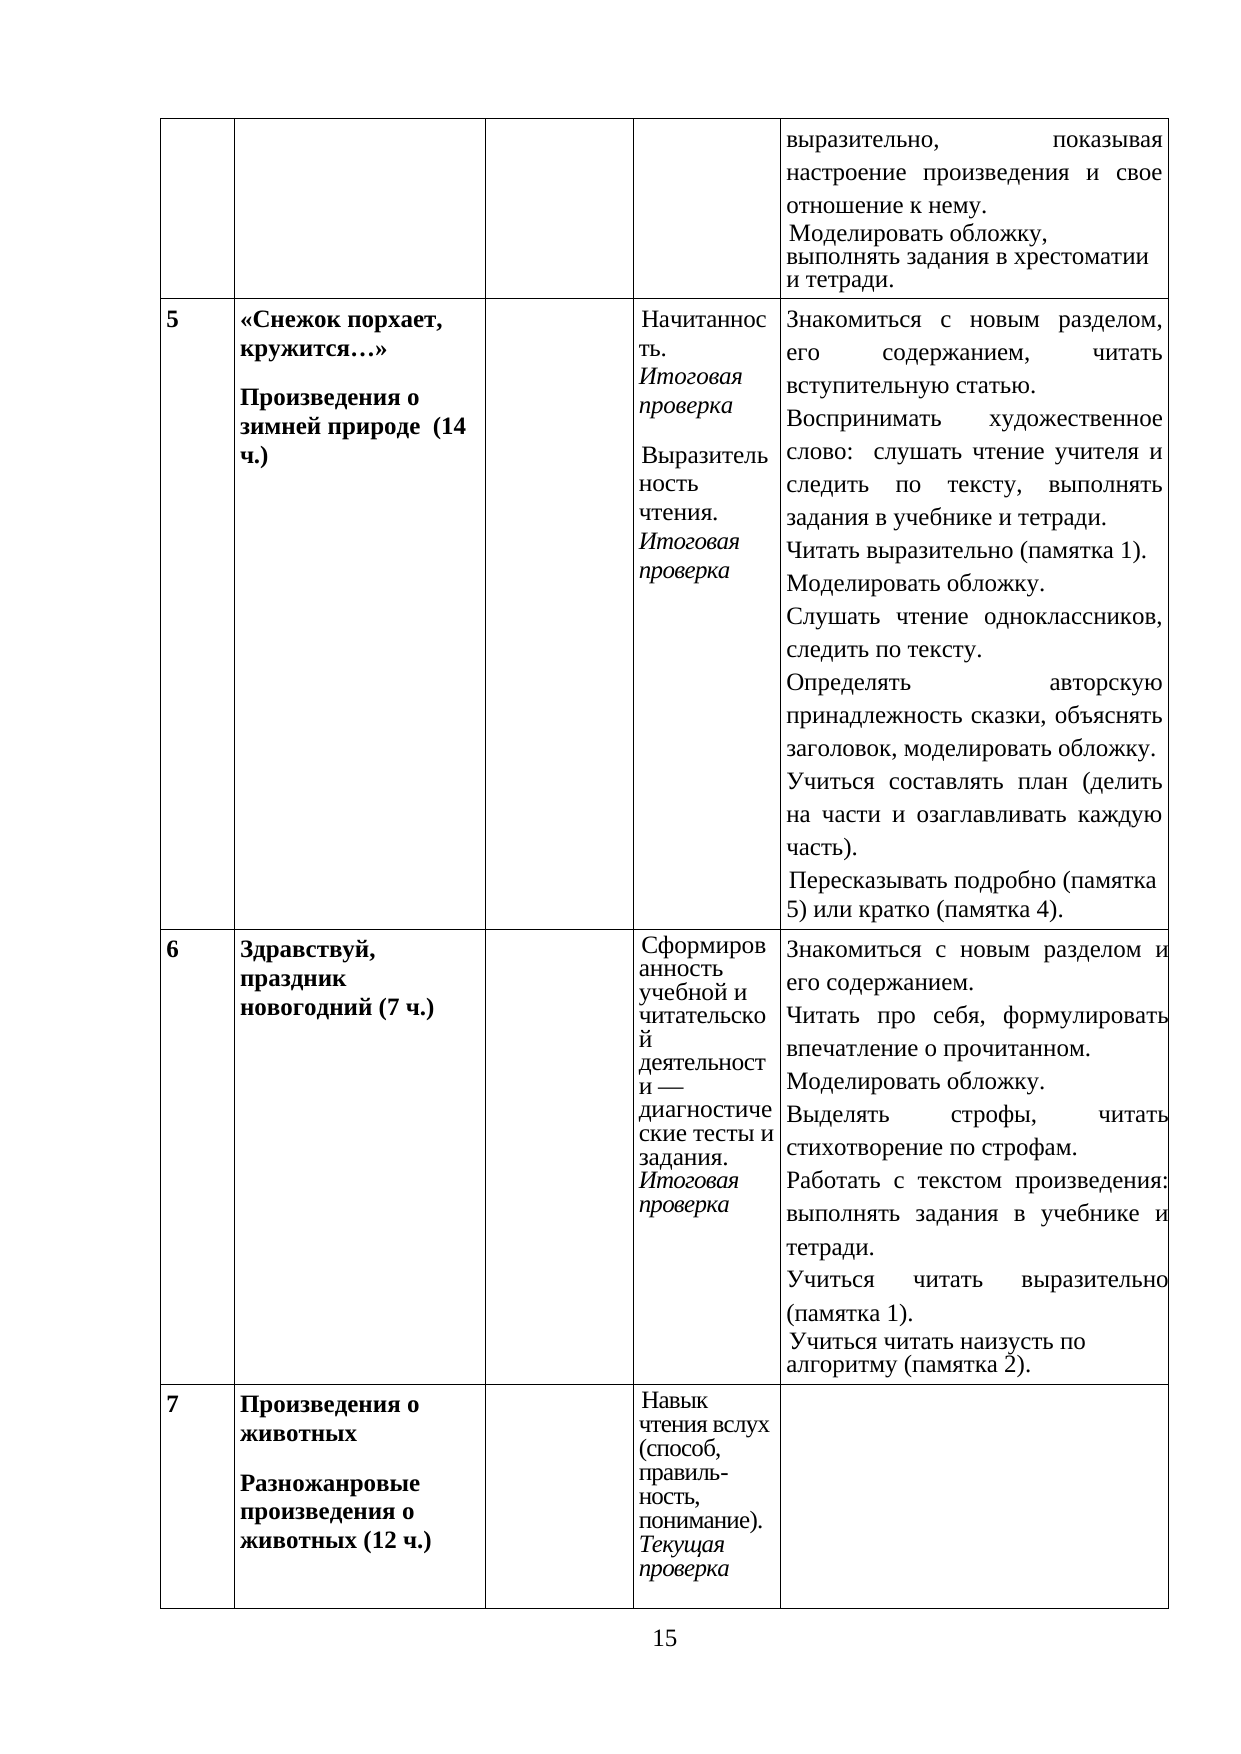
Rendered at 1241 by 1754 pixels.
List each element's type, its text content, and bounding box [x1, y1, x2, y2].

table_cell 7 [161, 1385, 234, 1608]
table_cell [486, 930, 633, 1383]
table_cell [486, 119, 633, 298]
table_cell Знакомиться с новым разделом, его содержанием, читать вступительную статью. Воспринимать художественное слово: слушать чтение учителя и следить по тексту, выполнять задания в учебнике и тетради. Читать выразительно (памятка 1). Моделировать обложку. Слушать чтение одноклассников, следить по тексту. Определять авторскую принадлежность сказки, объяснять заголовок, моделировать обложку. Учиться составлять план (делить на части и озаглавливать каждую часть). Пересказывать подробно (памятка 5) или кратко (памятка 4). [781, 299, 1168, 928]
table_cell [781, 119, 1168, 298]
table_cell Знакомиться с новым разделом и его содержанием. Читать про себя, формулировать впечатление о прочитанном. Моделировать обложку. Выделять строфы, читать стихотворение по строфам. Работать с текстом произведения: выполнять задания в учебнике и тетради. Учиться читать выразительно (памятка 1). Учиться читать наизусть по алгоритму (памятка 2). [781, 930, 1168, 1383]
table_cell Начитанность. Итоговая проверка Выразительность чтения. Итоговая проверка [634, 299, 780, 928]
table_cell [486, 1385, 633, 1608]
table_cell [634, 119, 780, 298]
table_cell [235, 1385, 485, 1608]
table_cell 6 [161, 930, 234, 1383]
table_cell [781, 1385, 1168, 1608]
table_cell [235, 119, 485, 298]
table_cell [486, 299, 633, 928]
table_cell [634, 1385, 780, 1608]
table_cell «Снежок порхает, кружится…» Произведения о зимней природе (14 ч.) [235, 299, 485, 928]
table_cell 5 [161, 299, 234, 928]
table_cell 4 [161, 119, 234, 298]
table_cell Сформированность учебной и читательской деятельности — диагностические тесты и задания. Итоговая проверка [634, 930, 780, 1383]
table_cell Здравствуй, праздник новогодний (7 ч.) [235, 930, 485, 1383]
